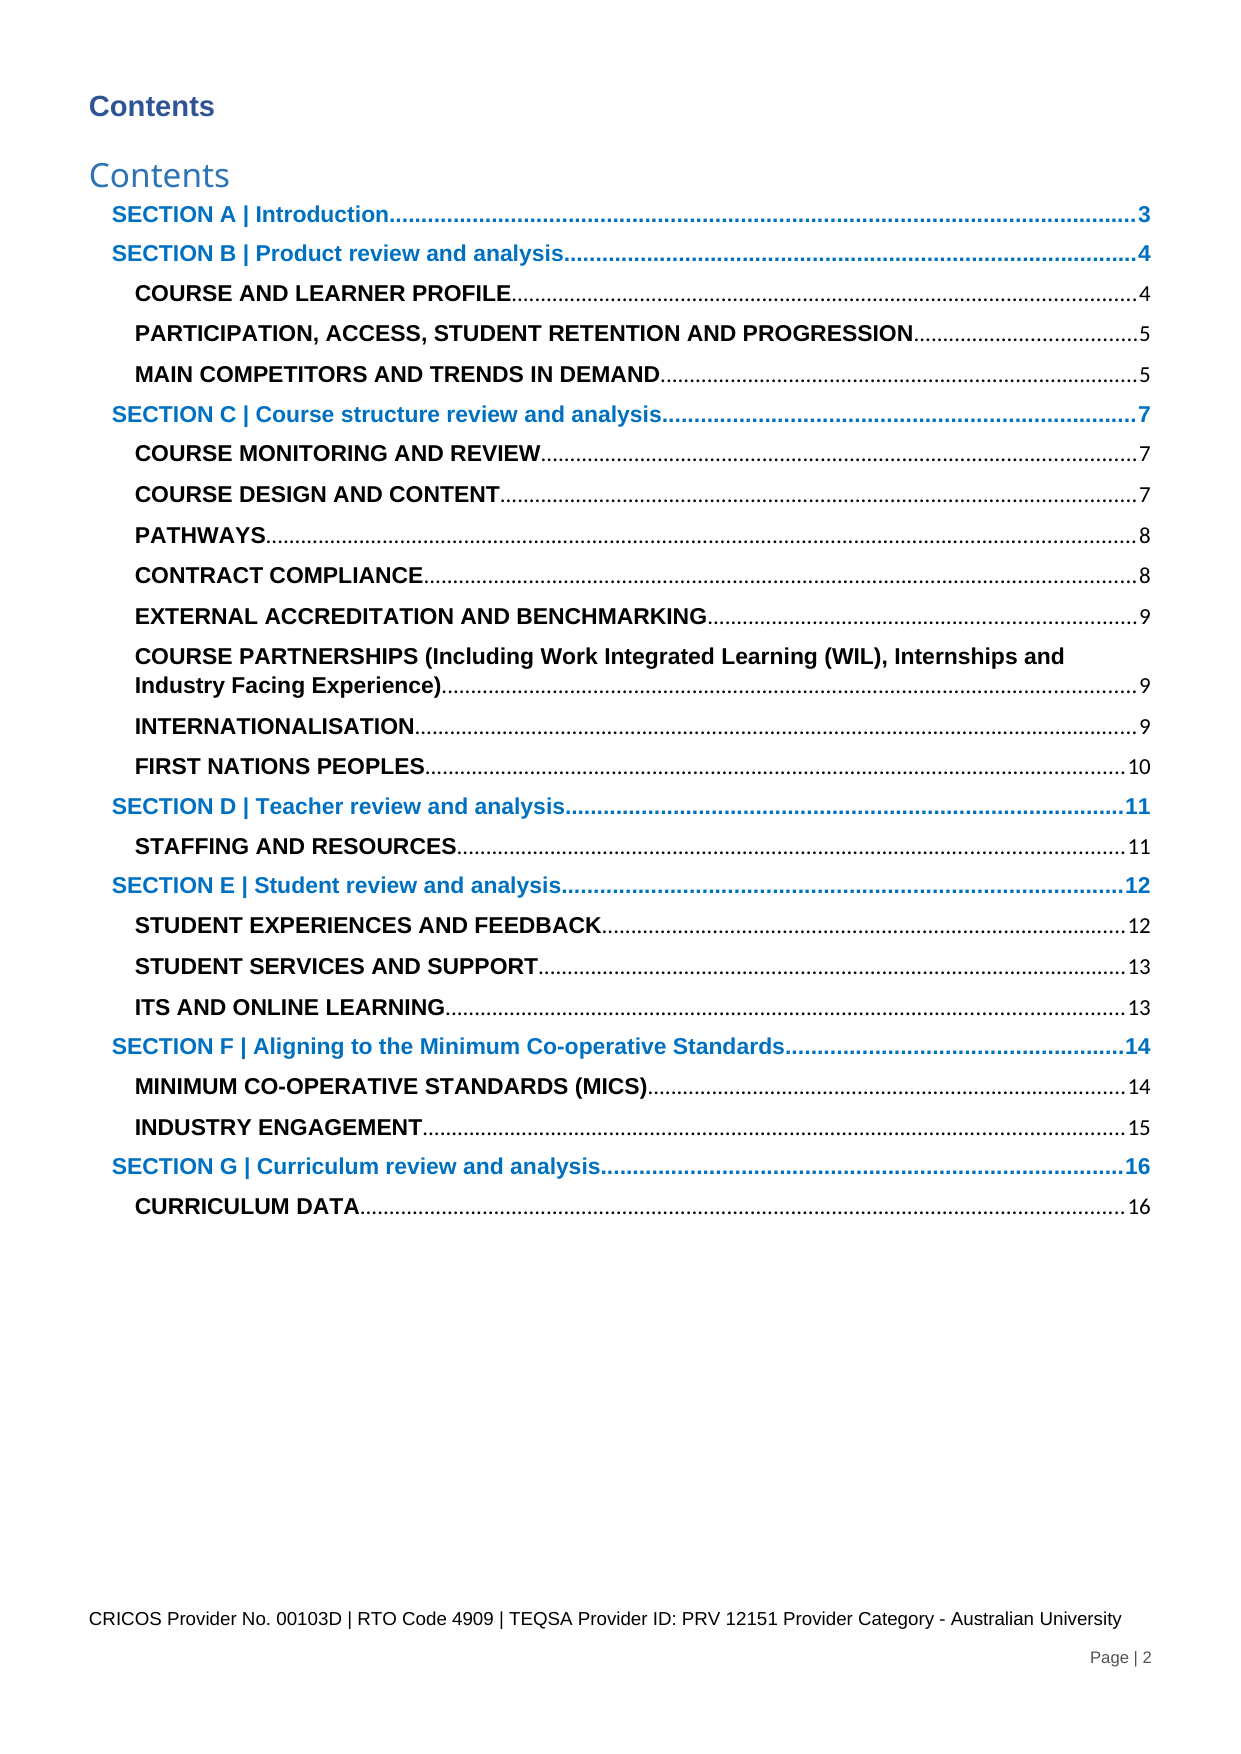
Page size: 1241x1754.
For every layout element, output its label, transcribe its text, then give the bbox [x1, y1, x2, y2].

text Contents [89, 89, 1152, 122]
